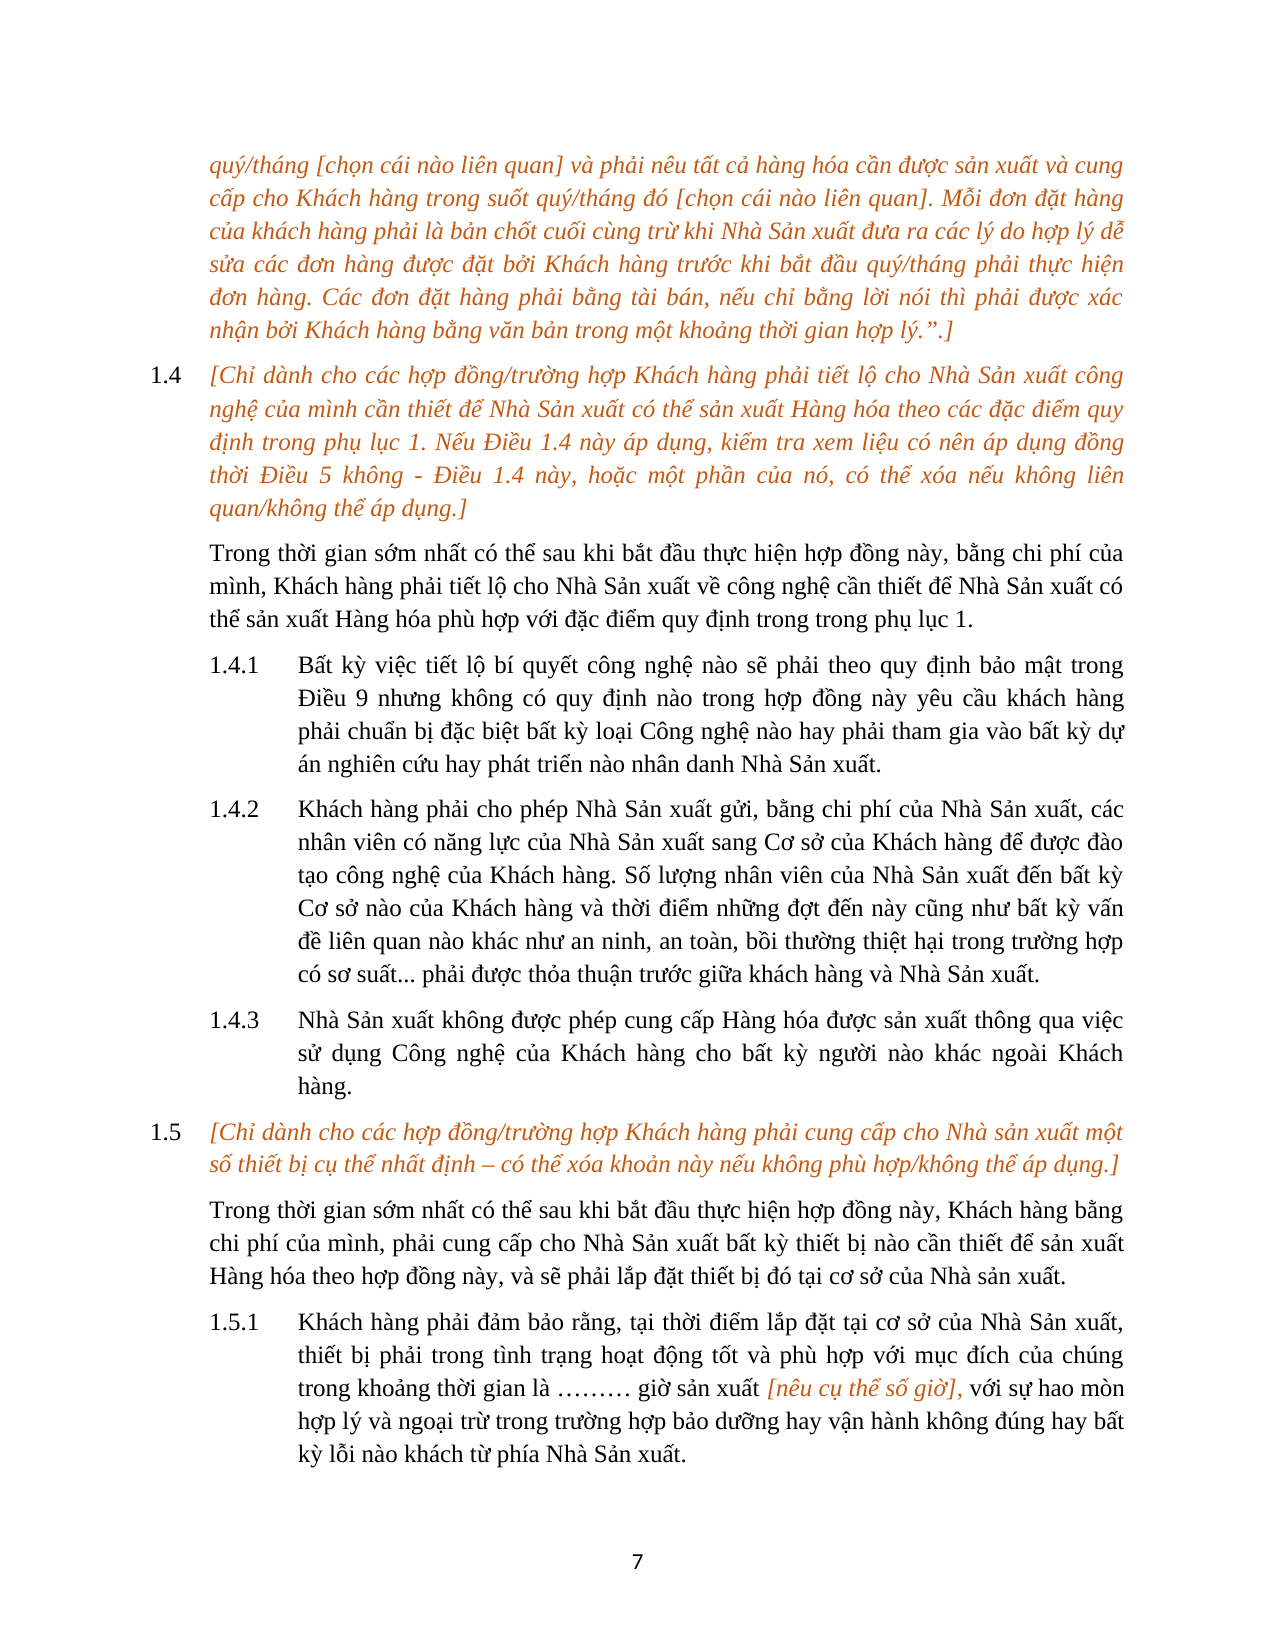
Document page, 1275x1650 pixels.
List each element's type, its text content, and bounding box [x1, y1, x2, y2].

list Khách hàng phải đảm bảo rằng, tại thời điểm lắp đặt tại cơ sở của Nhà Sản xuất, thiết bị phải trong tình trạng hoạt động tốt và phù hợp với mục đích của chúng trong khoảng thời gian là ……… giờ sản xuất [nêu cụ thể số giờ], với sự hao mòn hợp lý và ngoại trừ trong trường hợp bảo dưỡng hay vận hành không đúng hay bất kỳ lỗi nào khách từ phía Nhà Sản xuất. [209, 1307, 1125, 1467]
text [209, 150, 1125, 344]
list [Chỉ dành cho các hợp đồng/trường hợp Khách hàng phải tiết lộ cho Nhà Sản xuất công nghệ của mình cần thiết để Nhà Sản xuất có thể sản xuất Hàng hóa theo các đặc điểm quy định trong phụ lục 1. Nếu Điều 1.4 này áp dụng, kiểm tra xem liệu có nên áp dụng đồng thời Điều 5 không - Điều 1.4 này, hoặc một phần của nó, có thể xóa nếu không liên quan/không thể áp dụng.] [150, 361, 1125, 521]
list Trong thời gian sớm nhất có thể sau khi bắt đầu thực hiện hợp đồng này, bằng chi phí của mình, Khách hàng phải tiết lộ cho Nhà Sản xuất về công nghệ cần thiết để Nhà Sản xuất có thể sản xuất Hàng hóa phù hợp với đặc điểm quy định trong trong phụ lục 1. [209, 538, 1125, 633]
list Trong thời gian sớm nhất có thể sau khi bắt đầu thực hiện hợp đồng này, Khách hàng bằng chi phí của mình, phải cung cấp cho Nhà Sản xuất bất kỳ thiết bị nào cần thiết để sản xuất Hàng hóa theo hợp đồng này, và sẽ phải lắp đặt thiết bị đó tại cơ sở của Nhà sản xuất. [209, 1195, 1125, 1290]
list Bất kỳ việc tiết lộ bí quyết công nghệ nào sẽ phải theo quy định bảo mật trong Điều 9 nhưng không có quy định nào trong hợp đồng này yêu cầu khách hàng phải chuẩn bị đặc biệt bất kỳ loại Công nghệ nào hay phải tham gia vào bất kỳ dự án nghiên cứu hay phát triển nào nhân danh Nhà Sản xuất. [209, 650, 1125, 778]
list [Chỉ dành cho các hợp đồng/trường hợp Khách hàng phải cung cấp cho Nhà sản xuất một số thiết bị cụ thể nhất định – có thể xóa khoản này nếu không phù hợp/không thể áp dụng.] [150, 1117, 1125, 1178]
list Khách hàng phải cho phép Nhà Sản xuất gửi, bằng chi phí của Nhà Sản xuất, các nhân viên có năng lực của Nhà Sản xuất sang Cơ sở của Khách hàng để được đào tạo công nghệ của Khách hàng. Số lượng nhân viên của Nhà Sản xuất đến bất kỳ Cơ sở nào của Khách hàng và thời điểm những đợt đến này cũng như bất kỳ vấn đề liên quan nào khác như an ninh, an toàn, bồi thường thiệt hại trong trường hợp có sơ suất... phải được thỏa thuận trước giữa khách hàng và Nhà Sản xuất. [209, 794, 1125, 988]
list Nhà Sản xuất không được phép cung cấp Hàng hóa được sản xuất thông qua việc sử dụng Công nghệ của Khách hàng cho bất kỳ người nào khác ngoài Khách hàng. [209, 1005, 1125, 1100]
